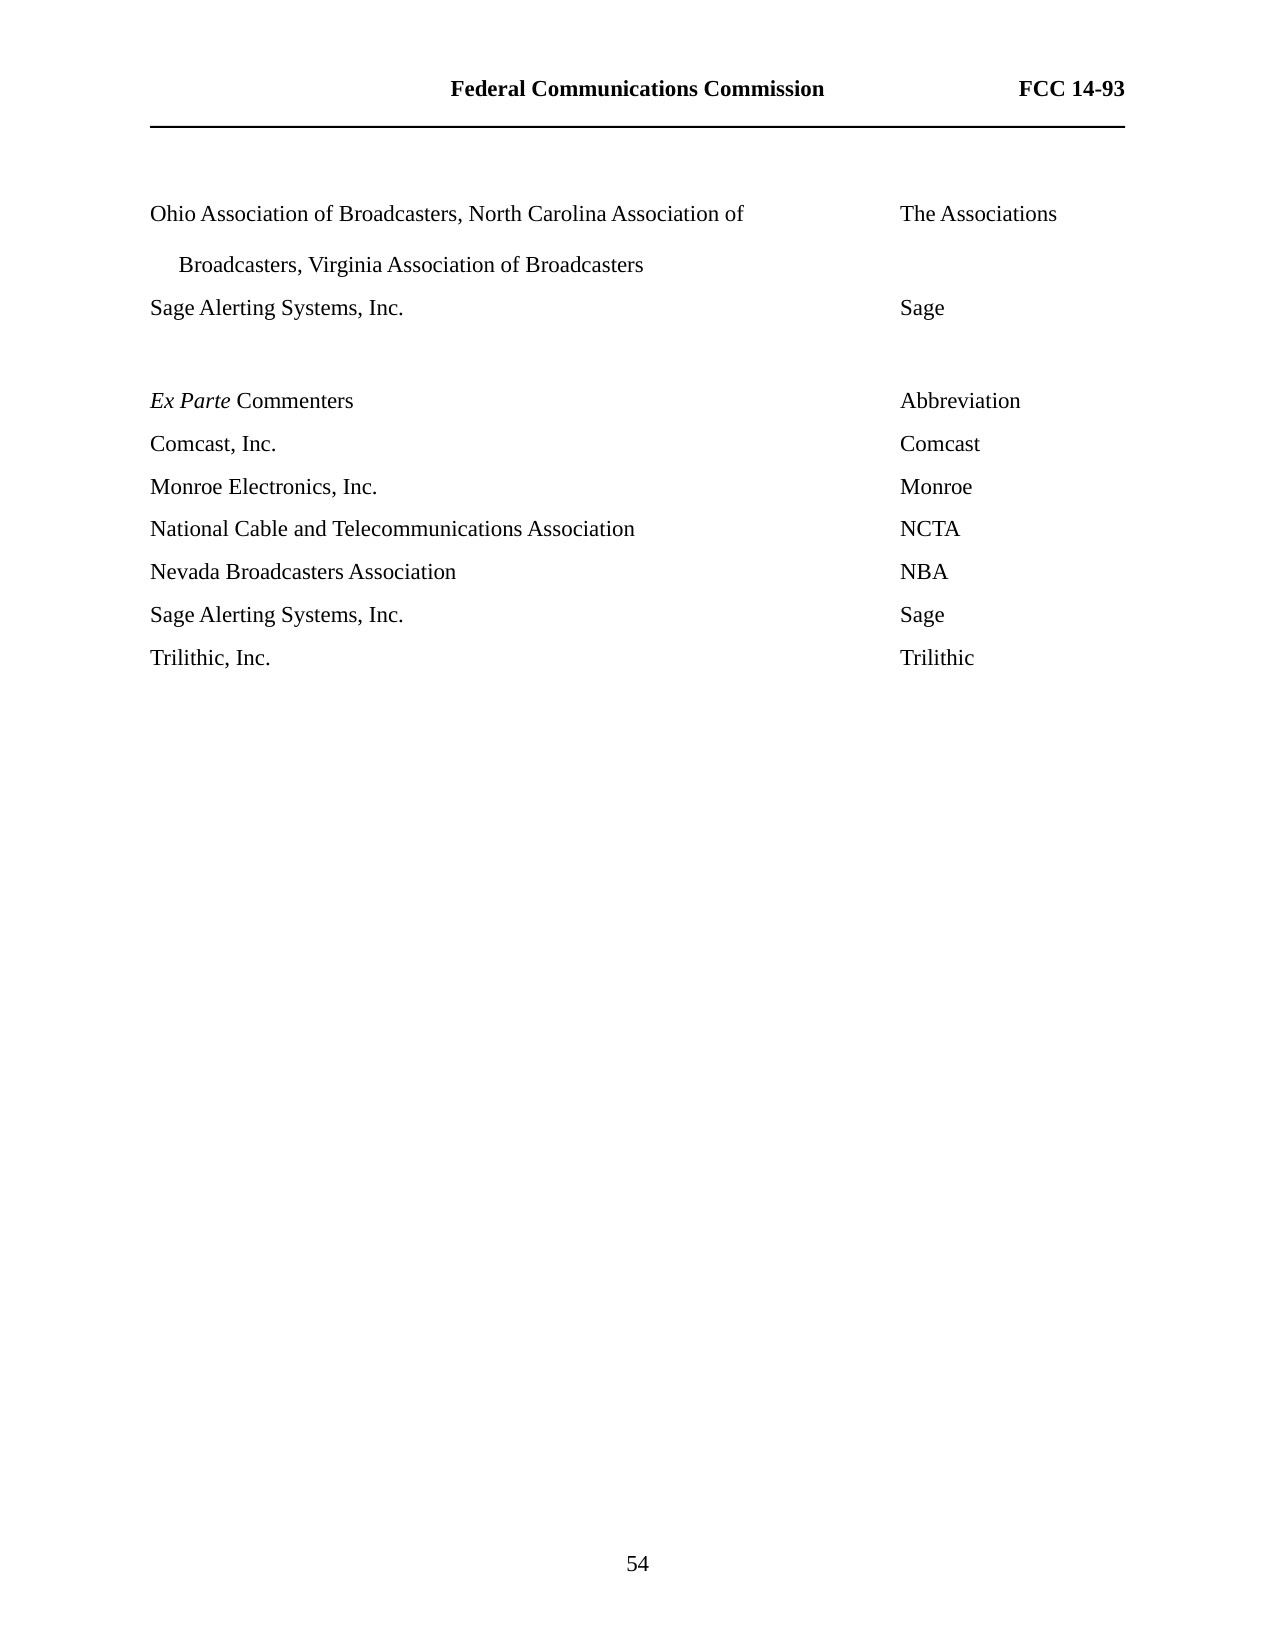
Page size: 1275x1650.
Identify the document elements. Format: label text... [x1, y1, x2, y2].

text Ohio Association of Broadcasters, North Carolina Association of The Associations [150, 200, 1125, 226]
list Monroe Electronics, Inc. Monroe [150, 473, 1125, 499]
list Broadcasters, Virginia Association of Broadcasters [150, 251, 1125, 277]
list Comcast, Inc. Comcast [150, 430, 1125, 456]
text Sage Alerting Systems, Inc. Sage [150, 601, 1125, 627]
text Sage Alerting Systems, Inc. Sage [150, 293, 1125, 320]
list Ex Parte Commenters Abbreviation [150, 387, 1125, 414]
list Trilithic, Inc. Trilithic [150, 643, 1125, 670]
list National Cable and Telecommunications Association NCTA [150, 515, 1125, 542]
list Nevada Broadcasters Association NBA [150, 558, 1125, 584]
